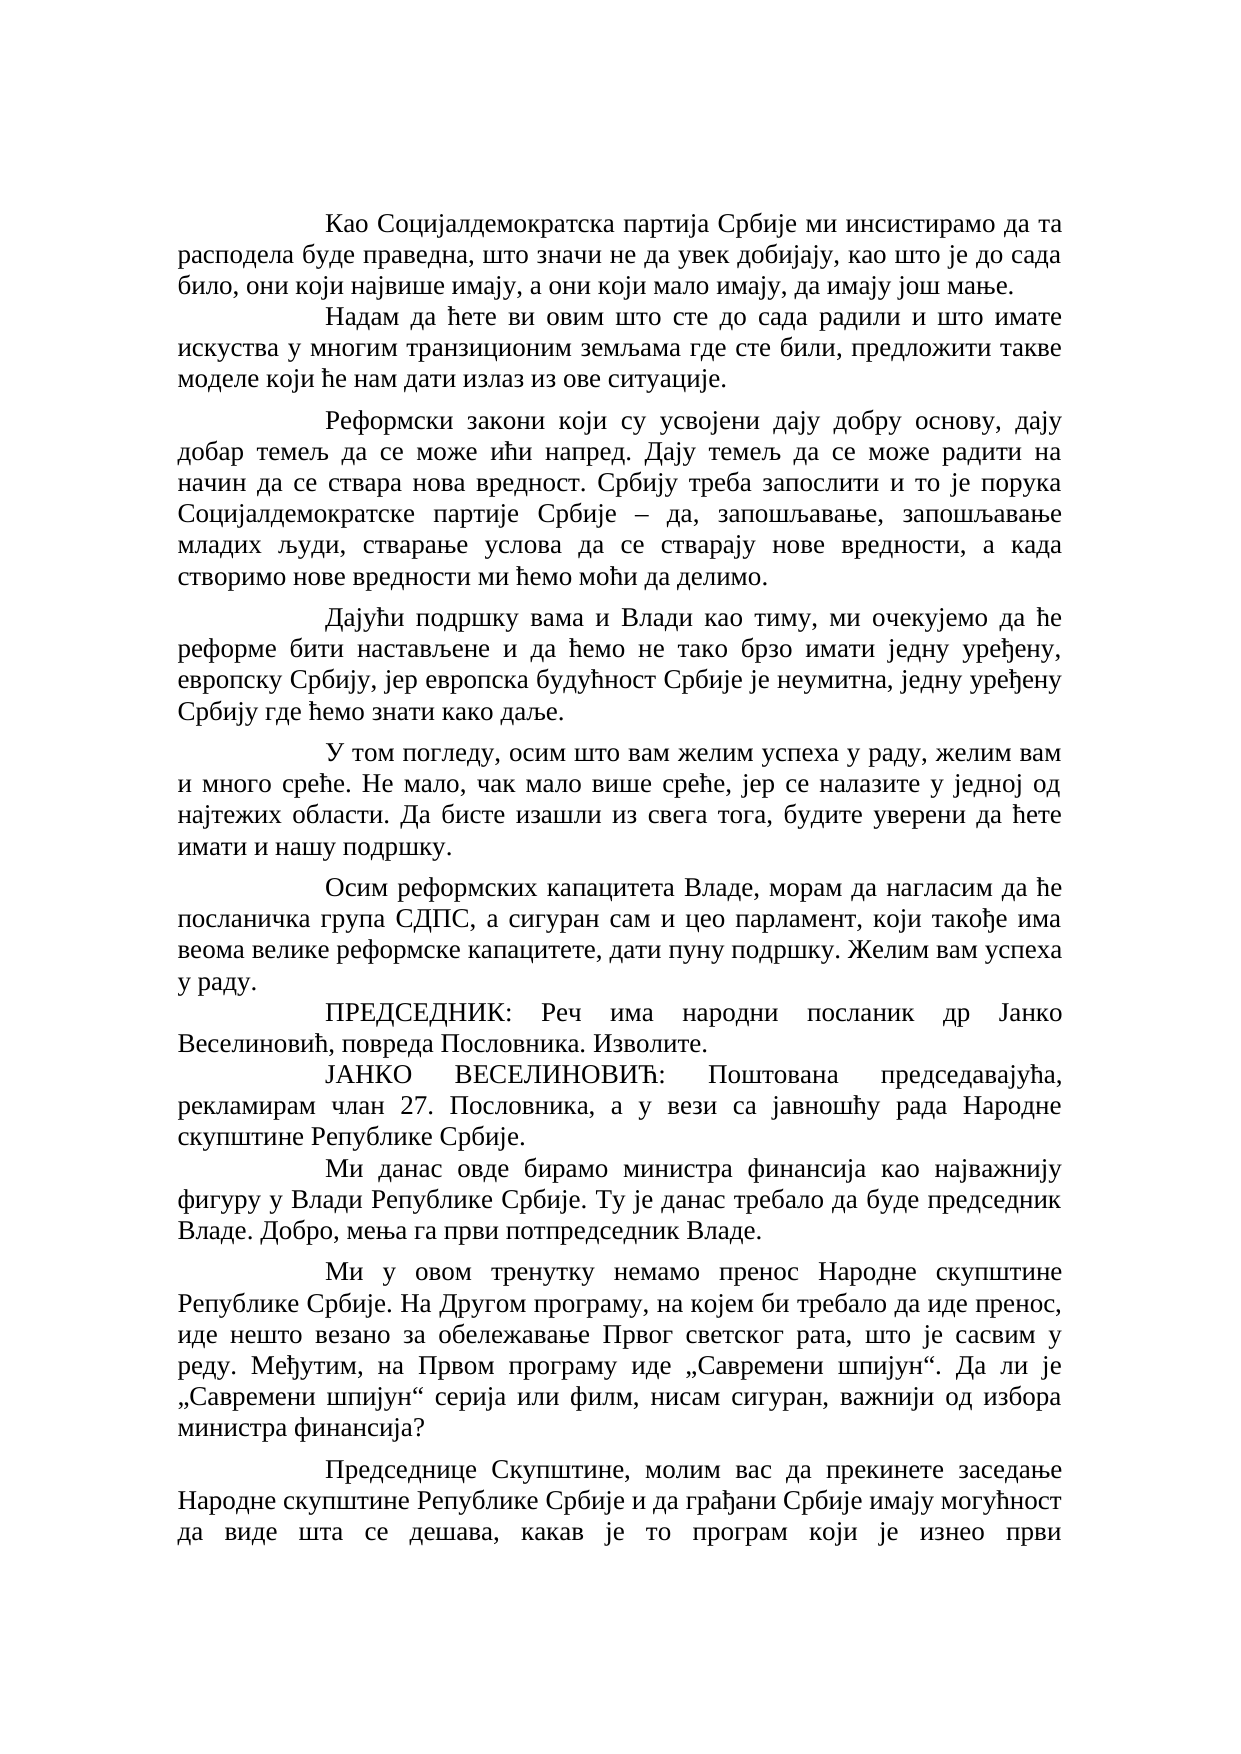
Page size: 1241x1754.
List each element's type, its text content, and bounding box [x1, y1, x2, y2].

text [177, 1453, 1063, 1546]
text Надам да ћете ви овим што сте до сада радили и што имате искуства у многим транзиционим земљама где сте били, предложити такве моделе који ће нам дати излаз из ове ситуације. [177, 300, 1063, 394]
text Осим реформских капацитета Владе, морам да нагласим да ће посланичка група СДПС, а сигуран сам и цео парламент, који такође има веома велике реформске капацитете, дати пуну подршку. Желим вам успеха у раду. [177, 871, 1063, 996]
text ПРЕДСЕДНИК: Реч има народни посланик др Јанко Веселиновић, повреда Пословника. Изволите. [177, 996, 1063, 1058]
text Као Социјалдемократска партија Србије ми инсистирамо да та расподела буде праведна, што значи не да увек добијају, као што је до сада било, они који највише имају, а они који мало имају, да имају још мање. [177, 207, 1063, 300]
text Дајући подршку вама и Влади као тиму, ми очекујемо да ће реформе бити настављене и да ћемо не тако брзо имати једну уређену, европску Србију, јер европска будућност Србије је неумитна, једну уређену Србију где ћемо знати како даље. [177, 601, 1063, 726]
text Реформски закони који су усвојени дају добру основу, дају добар темељ да се може ићи напред. Дају темељ да се може радити на начин да се ствара нова вредност. Србију треба запослити и то је порука Социјалдемократске партије Србије – да, запошљавање, запошљавање младих људи, стварање услова да се стварају нове вредности, а када створимо нове вредности ми ћемо моћи да делимо. [177, 404, 1063, 591]
text Ми данас овде бирамо министра финансија као најважнију фигуру у Влади Републике Србије. Ту је данас требало да буде председник Владе. Добро, мења га први потпредседник Владе. [177, 1152, 1063, 1245]
text Ми у овом тренутку немамо пренос Народне скупштине Републике Србије. На Другом програму, на којем би требало да иде пренос, иде нешто везано за обележавање Првог светског рата, што је сасвим у реду. Међутим, на Првом програму иде „Савремени шпијун“. Да ли је „Савремени шпијун“ серија или филм, нисам сигуран, важнији од избора министра финансија? [177, 1256, 1063, 1442]
text У том погледу, осим што вам желим успеха у раду, желим вам и много среће. Не мало, чак мало више среће, јер се налазите у једној од најтежих области. Да бисте изашли из свега тога, будите уверени да ћете имати и нашу подршку. [177, 736, 1063, 861]
text ЈАНКО ВЕСЕЛИНОВИЋ: Поштована председавајућа, рекламирам члан 27. Пословника, а у вези са јавношћу рада Народне скупштине Републике Србије. [177, 1058, 1063, 1152]
